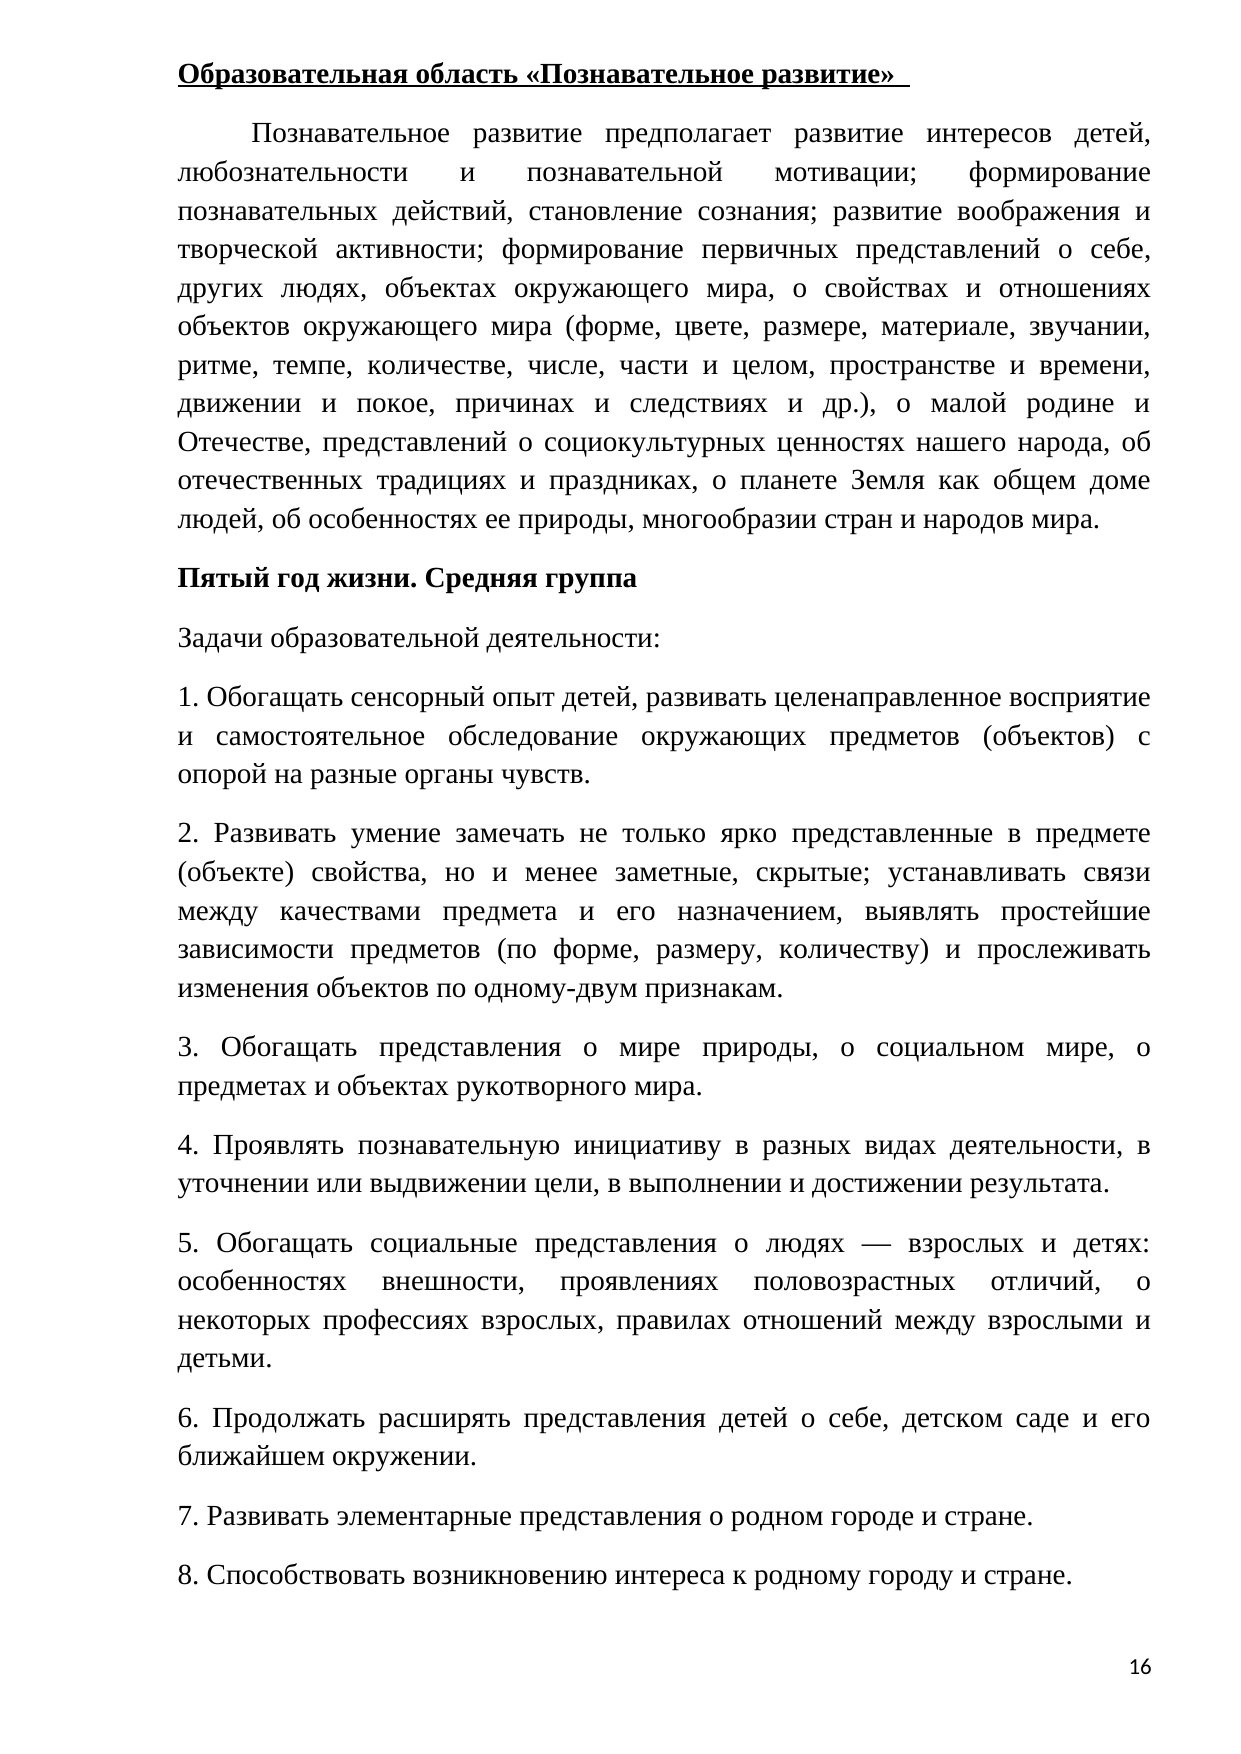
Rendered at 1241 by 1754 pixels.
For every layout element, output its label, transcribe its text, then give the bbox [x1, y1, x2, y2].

text 6. Продолжать расширять представления детей о себе, детском саде и его ближайшем окружении. [177, 1400, 1152, 1472]
text Пятый год жизни. Средняя группа [177, 560, 1152, 594]
text 5. Обогащать социальные представления о людях — взрослых и детях: особенностях внешности, проявлениях половозрастных отличий, о некоторых профессиях взрослых, правилах отношений между взрослыми и детьми. [177, 1225, 1152, 1374]
text 7. Развивать элементарные представления о родном городе и стране. [177, 1498, 1152, 1531]
text 4. Проявлять познавательную инициативу в разных видах деятельности, в уточнении или выдвижении цели, в выполнении и достижении результата. [177, 1127, 1152, 1199]
text 1. Обогащать сенсорный опыт детей, развивать целенаправленное восприятие и самостоятельное обследование окружающих предметов (объектов) с опорой на разные органы чувств. [177, 679, 1152, 790]
text 3. Обогащать представления о мире природы, о социальном мире, о предметах и объектах рукотворного мира. [177, 1029, 1152, 1101]
text Образовательная область «Познавательное развитие» [177, 56, 1152, 90]
text Задачи образовательной деятельности: [177, 620, 1152, 653]
text 8. Способствовать возникновению интереса к родному городу и стране. [177, 1557, 1152, 1591]
text Познавательное развитие предполагает развитие интересов детей, любознательности и познавательной мотивации; формирование познавательных действий, становление сознания; развитие воображения и творческой активности; формирование первичных представлений о себе, других людях, объектах окружающего мира, о свойствах и отношениях объектов окружающего мира (форме, цвете, размере, материале, звучании, ритме, темпе, количестве, числе, части и целом, пространстве и времени, движении и покое, причинах и следствиях и др.), о малой родине и Отечестве, представлений о социокультурных ценностях нашего народа, об отечественных традициях и праздниках, о планете Земля как общем доме людей, об особенностях ее природы, многообразии стран и народов мира. [177, 116, 1152, 534]
text 2. Развивать умение замечать не только ярко представленные в предмете (объекте) свойства, но и менее заметные, скрытые; устанавливать связи между качествами предмета и его назначением, выявлять простейшие зависимости предметов (по форме, размеру, количеству) и прослеживать изменения объектов по одному-двум признакам. [177, 816, 1152, 1003]
